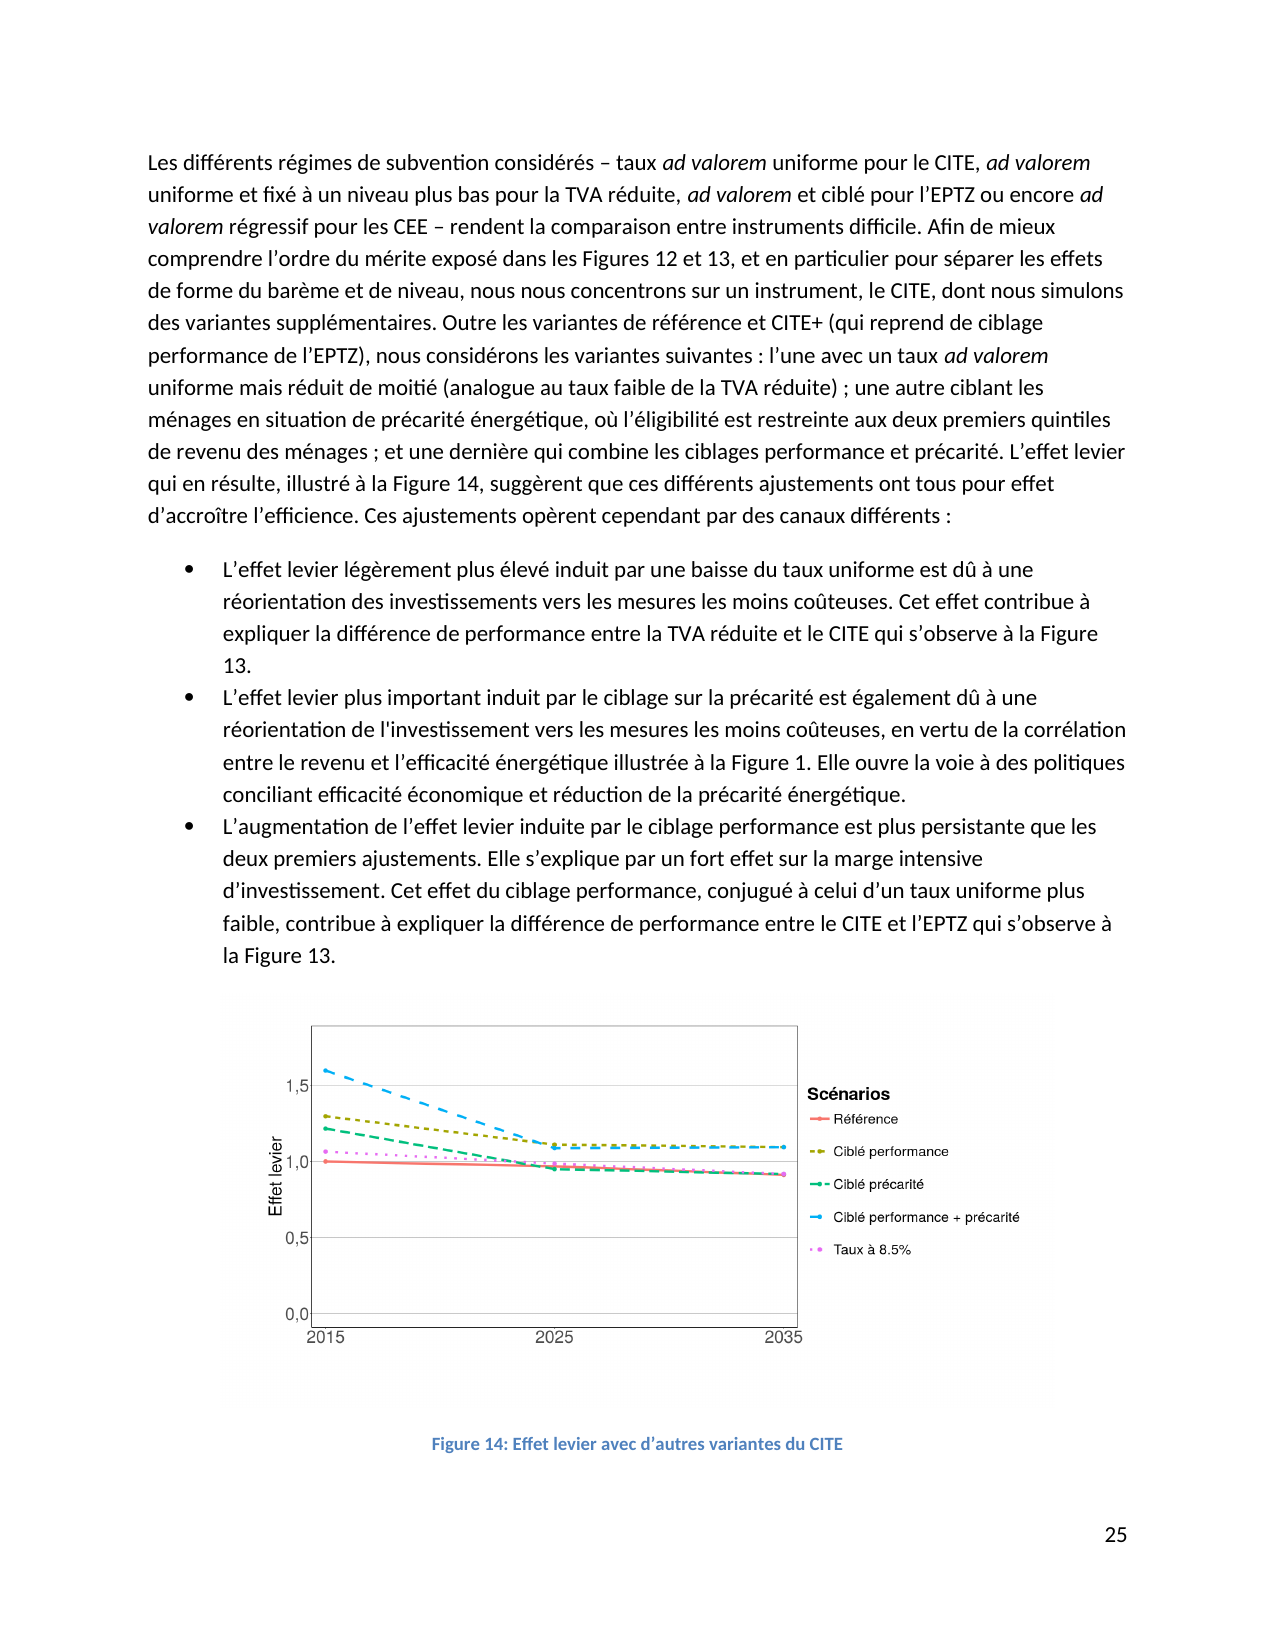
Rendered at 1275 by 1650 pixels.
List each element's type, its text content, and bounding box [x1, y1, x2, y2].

list L’effet levier légèrement plus élevé induit par une baisse du taux uniforme est dû à une réorientation des investissements vers les mesures les moins coûteuses. Cet effet contribue à expliquer la différence de performance entre la TVA réduite et le CITE qui s’observe à la Figure 13. [185, 555, 1127, 679]
text Figure 14: Effet levier avec d’autres variantes du CITE [148, 1432, 1127, 1455]
list L’augmentation de l’effet levier induite par le ciblage performance est plus persistante que les deux premiers ajustements. Elle s’explique par un fort effet sur la marge intensive d’investissement. Cet effet du ciblage performance, conjugué à celui d’un taux uniforme plus faible, contribue à expliquer la différence de performance entre le CITE et l’EPTZ qui s’observe à la Figure 13. [185, 812, 1127, 969]
text Les différents régimes de subvention considérés – taux ad valorem uniforme pour le CITE, ad valorem uniforme et fixé à un niveau plus bas pour la TVA réduite, ad valorem et ciblé pour l’EPTZ ou encore ad valorem régressif pour les CEE – rendent la comparaison entre instruments difficile. Afin de mieux comprendre l’ordre du mérite exposé dans les Figures 12 et 13, et en particulier pour séparer les effets de forme du barème et de niveau, nous nous concentrons sur un instrument, le CITE, dont nous simulons des variantes supplémentaires. Outre les variantes de référence et CITE+ (qui reprend de ciblage performance de l’EPTZ), nous considérons les variantes suivantes : l’une avec un taux ad valorem uniforme mais réduit de moitié (analogue au taux faible de la TVA réduite) ; une autre ciblant les ménages en situation de précarité énergétique, où l’éligibilité est restreinte aux deux premiers quintiles de revenu des ménages ; et une dernière qui combine les ciblages performance et précarité. L’effet levier qui en résulte, illustré à la Figure 14, suggèrent que ces différents ajustements ont tous pour effet d’accroître l’efficience. Ces ajustements opèrent cependant par des canaux différents : [148, 148, 1127, 530]
picture [219, 993, 1056, 1408]
list L’effet levier plus important induit par le ciblage sur la précarité est également dû à une réorientation de l'investissement vers les mesures les moins coûteuses, en vertu de la corrélation entre le revenu et l’efficacité énergétique illustrée à la Figure 1. Elle ouvre la voie à des politiques conciliant efficacité économique et réduction de la précarité énergétique. [185, 683, 1127, 808]
